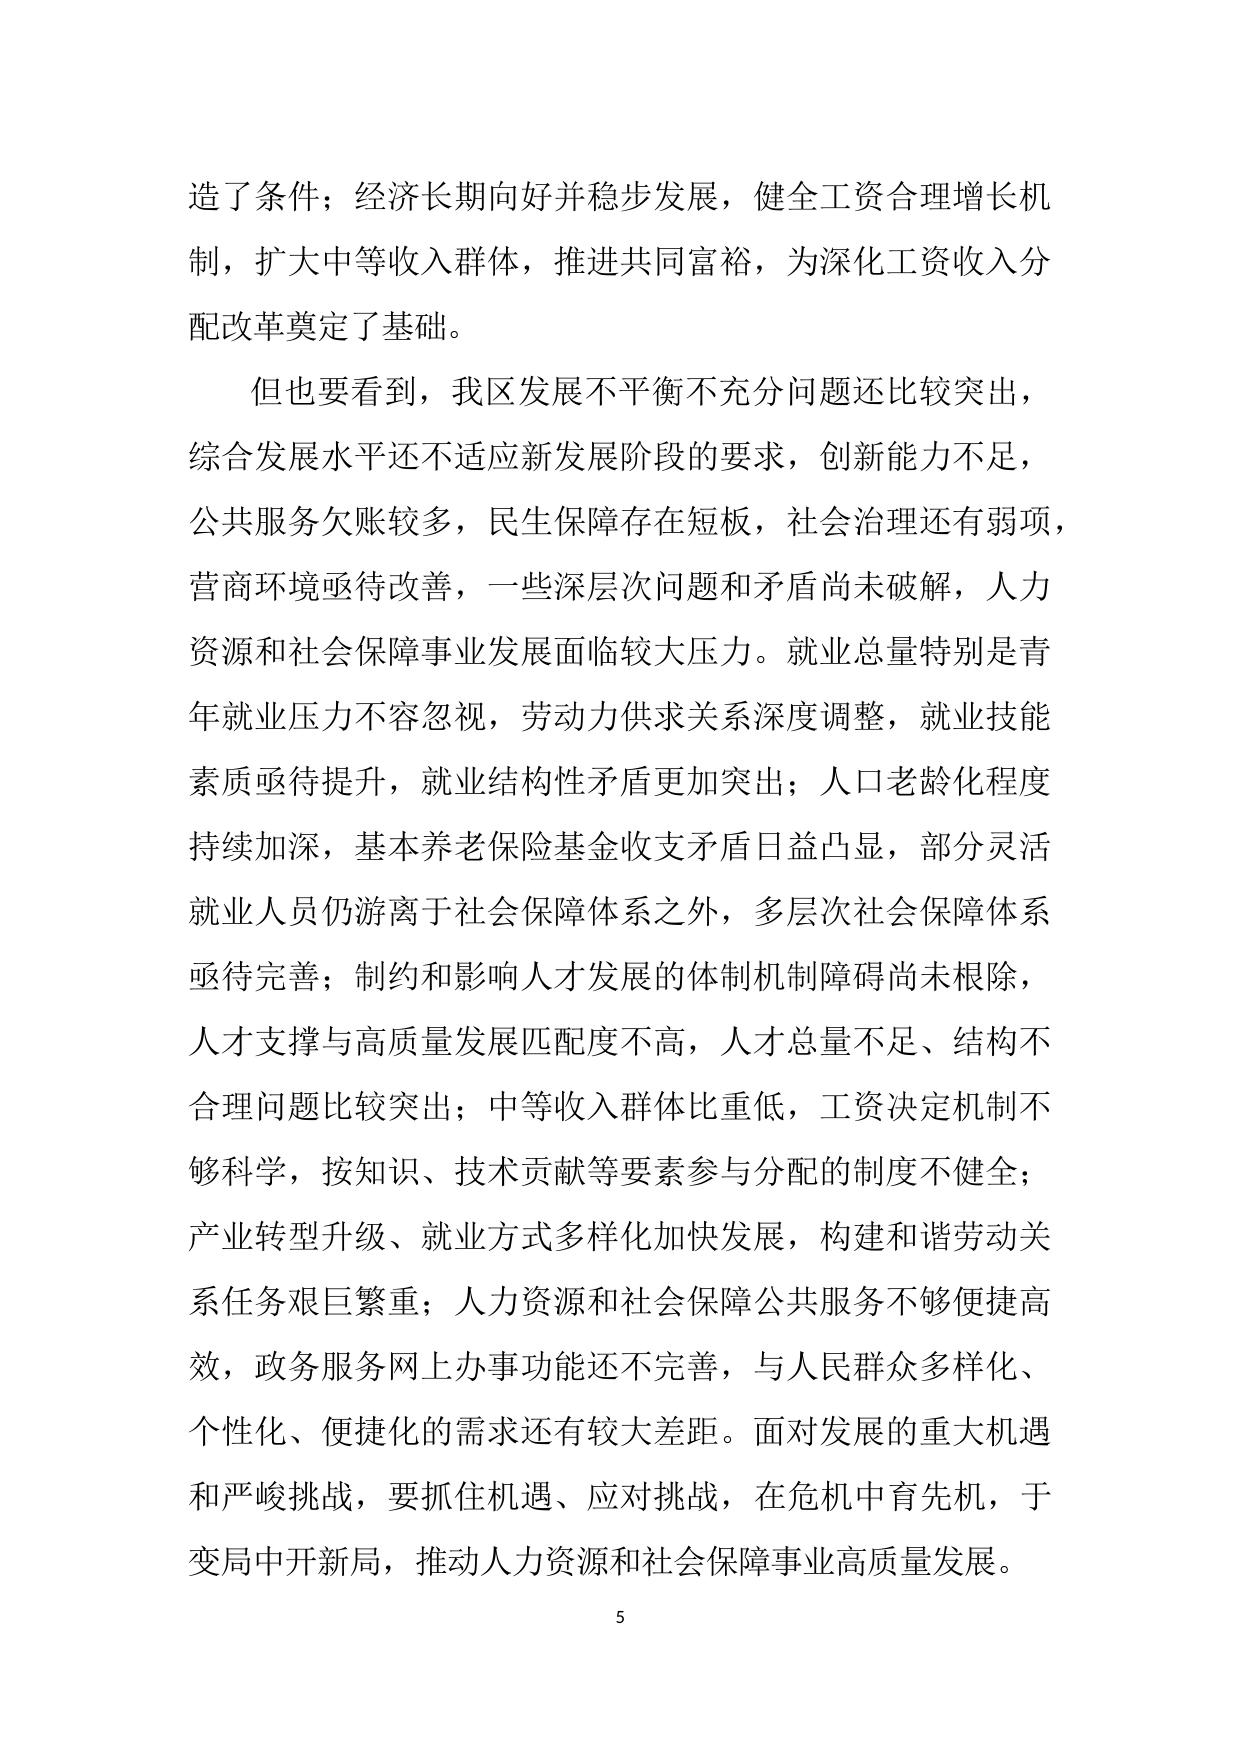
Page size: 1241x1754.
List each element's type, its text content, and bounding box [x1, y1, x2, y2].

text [187, 162, 1053, 357]
text 但也要看到，我区发展不平衡不充分问题还比较突出，综合发展水平还不适应新发展阶段的要求，创新能力不足，公共服务欠账较多，民生保障存在短板，社会治理还有弱项，营商环境亟待改善，一些深层次问题和矛盾尚未破解，人力资源和社会保障事业发展面临较大压力。就业总量特别是青年就业压力不容忽视，劳动力供求关系深度调整，就业技能素质亟待提升，就业结构性矛盾更加突出；人口老龄化程度持续加深，基本养老保险基金收支矛盾日益凸显，部分灵活就业人员仍游离于社会保障体系之外，多层次社会保障体系亟待完善；制约和影响人才发展的体制机制障碍尚未根除，人才支撑与高质量发展匹配度不高，人才总量不足、结构不合理问题比较突出；中等收入群体比重低，工资决定机制不够科学，按知识、技术贡献等要素参与分配的制度不健全；产业转型升级、就业方式多样化加快发展，构建和谐劳动关系任务艰巨繁重；人力资源和社会保障公共服务不够便捷高效，政务服务网上办事功能还不完善，与人民群众多样化、个性化、便捷化的需求还有较大差距。面对发展的重大机遇和严峻挑战，要抓住机遇、应对挑战，在危机中育先机，于变局中开新局，推动人力资源和社会保障事业高质量发展。 [187, 357, 1053, 1592]
